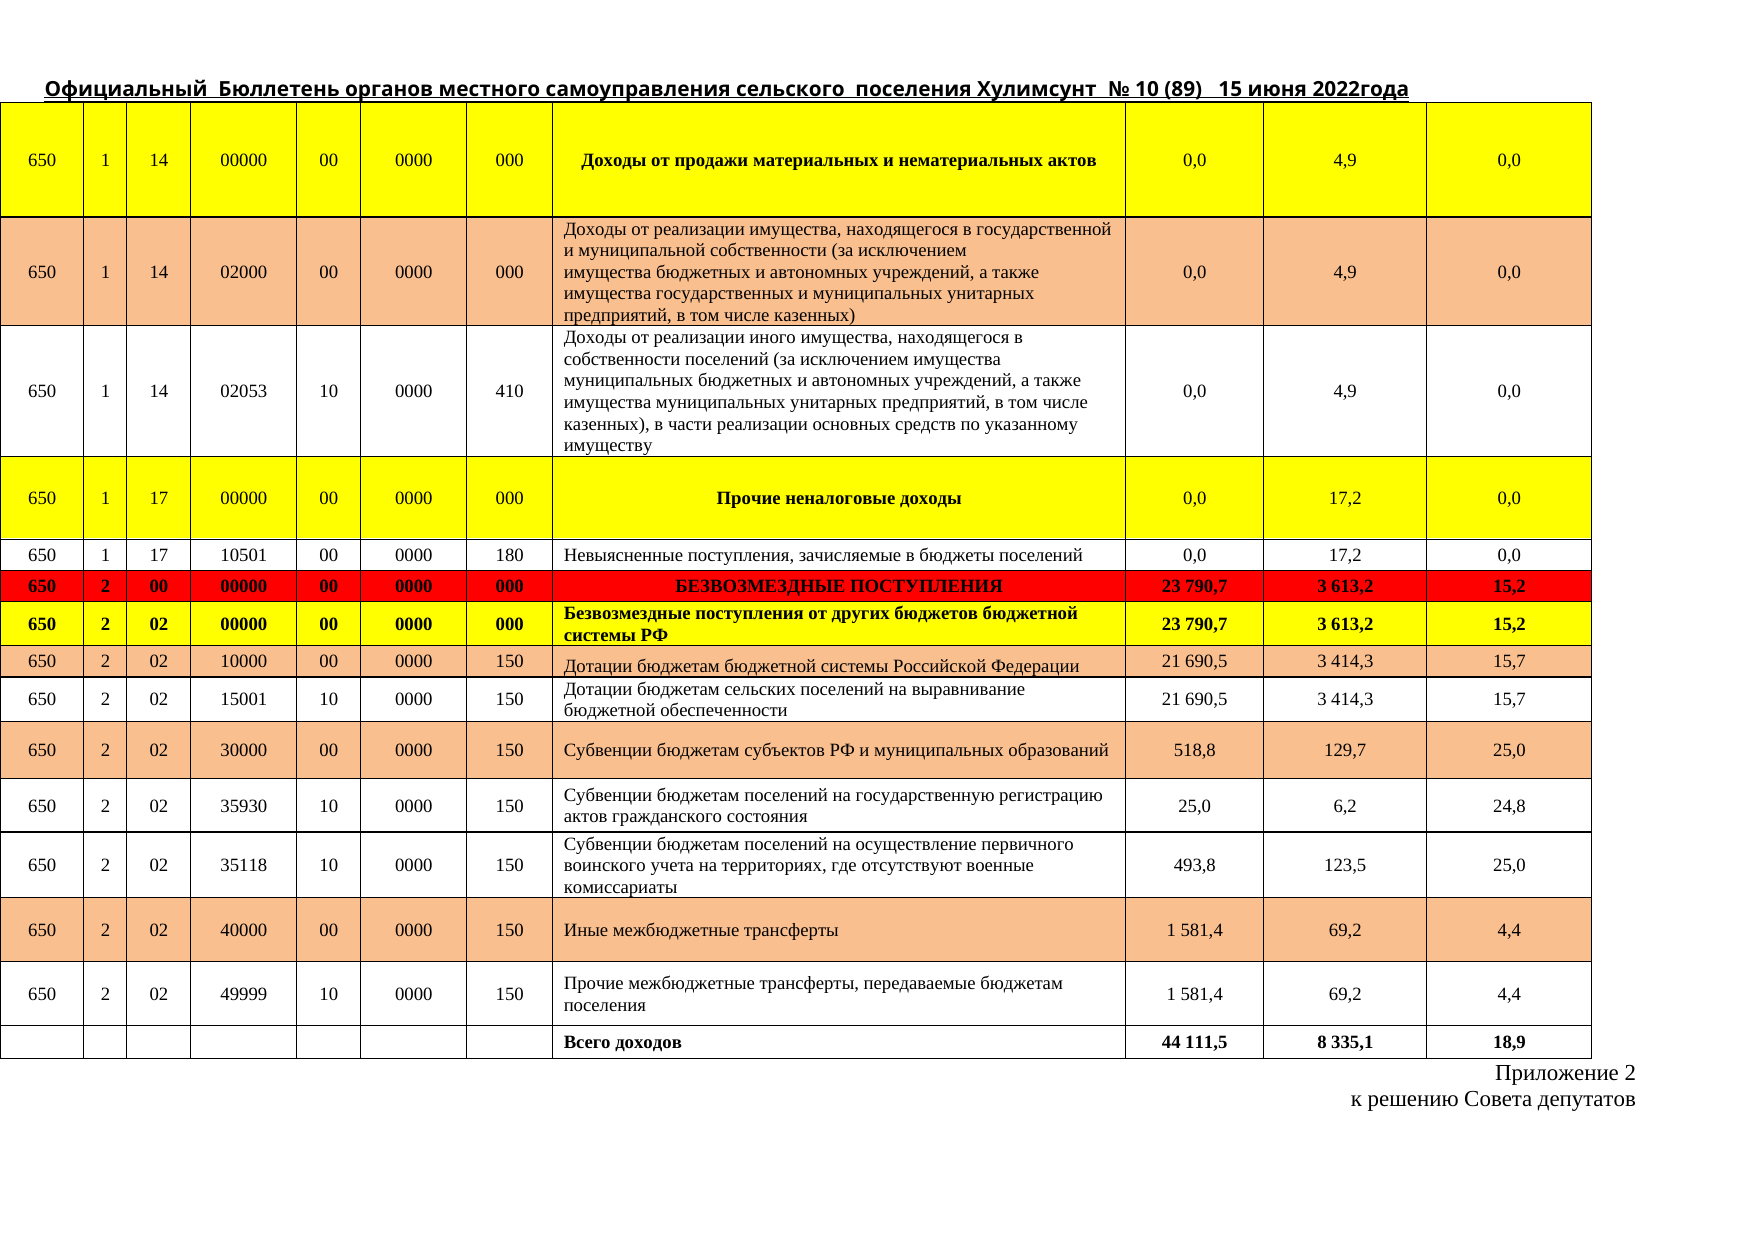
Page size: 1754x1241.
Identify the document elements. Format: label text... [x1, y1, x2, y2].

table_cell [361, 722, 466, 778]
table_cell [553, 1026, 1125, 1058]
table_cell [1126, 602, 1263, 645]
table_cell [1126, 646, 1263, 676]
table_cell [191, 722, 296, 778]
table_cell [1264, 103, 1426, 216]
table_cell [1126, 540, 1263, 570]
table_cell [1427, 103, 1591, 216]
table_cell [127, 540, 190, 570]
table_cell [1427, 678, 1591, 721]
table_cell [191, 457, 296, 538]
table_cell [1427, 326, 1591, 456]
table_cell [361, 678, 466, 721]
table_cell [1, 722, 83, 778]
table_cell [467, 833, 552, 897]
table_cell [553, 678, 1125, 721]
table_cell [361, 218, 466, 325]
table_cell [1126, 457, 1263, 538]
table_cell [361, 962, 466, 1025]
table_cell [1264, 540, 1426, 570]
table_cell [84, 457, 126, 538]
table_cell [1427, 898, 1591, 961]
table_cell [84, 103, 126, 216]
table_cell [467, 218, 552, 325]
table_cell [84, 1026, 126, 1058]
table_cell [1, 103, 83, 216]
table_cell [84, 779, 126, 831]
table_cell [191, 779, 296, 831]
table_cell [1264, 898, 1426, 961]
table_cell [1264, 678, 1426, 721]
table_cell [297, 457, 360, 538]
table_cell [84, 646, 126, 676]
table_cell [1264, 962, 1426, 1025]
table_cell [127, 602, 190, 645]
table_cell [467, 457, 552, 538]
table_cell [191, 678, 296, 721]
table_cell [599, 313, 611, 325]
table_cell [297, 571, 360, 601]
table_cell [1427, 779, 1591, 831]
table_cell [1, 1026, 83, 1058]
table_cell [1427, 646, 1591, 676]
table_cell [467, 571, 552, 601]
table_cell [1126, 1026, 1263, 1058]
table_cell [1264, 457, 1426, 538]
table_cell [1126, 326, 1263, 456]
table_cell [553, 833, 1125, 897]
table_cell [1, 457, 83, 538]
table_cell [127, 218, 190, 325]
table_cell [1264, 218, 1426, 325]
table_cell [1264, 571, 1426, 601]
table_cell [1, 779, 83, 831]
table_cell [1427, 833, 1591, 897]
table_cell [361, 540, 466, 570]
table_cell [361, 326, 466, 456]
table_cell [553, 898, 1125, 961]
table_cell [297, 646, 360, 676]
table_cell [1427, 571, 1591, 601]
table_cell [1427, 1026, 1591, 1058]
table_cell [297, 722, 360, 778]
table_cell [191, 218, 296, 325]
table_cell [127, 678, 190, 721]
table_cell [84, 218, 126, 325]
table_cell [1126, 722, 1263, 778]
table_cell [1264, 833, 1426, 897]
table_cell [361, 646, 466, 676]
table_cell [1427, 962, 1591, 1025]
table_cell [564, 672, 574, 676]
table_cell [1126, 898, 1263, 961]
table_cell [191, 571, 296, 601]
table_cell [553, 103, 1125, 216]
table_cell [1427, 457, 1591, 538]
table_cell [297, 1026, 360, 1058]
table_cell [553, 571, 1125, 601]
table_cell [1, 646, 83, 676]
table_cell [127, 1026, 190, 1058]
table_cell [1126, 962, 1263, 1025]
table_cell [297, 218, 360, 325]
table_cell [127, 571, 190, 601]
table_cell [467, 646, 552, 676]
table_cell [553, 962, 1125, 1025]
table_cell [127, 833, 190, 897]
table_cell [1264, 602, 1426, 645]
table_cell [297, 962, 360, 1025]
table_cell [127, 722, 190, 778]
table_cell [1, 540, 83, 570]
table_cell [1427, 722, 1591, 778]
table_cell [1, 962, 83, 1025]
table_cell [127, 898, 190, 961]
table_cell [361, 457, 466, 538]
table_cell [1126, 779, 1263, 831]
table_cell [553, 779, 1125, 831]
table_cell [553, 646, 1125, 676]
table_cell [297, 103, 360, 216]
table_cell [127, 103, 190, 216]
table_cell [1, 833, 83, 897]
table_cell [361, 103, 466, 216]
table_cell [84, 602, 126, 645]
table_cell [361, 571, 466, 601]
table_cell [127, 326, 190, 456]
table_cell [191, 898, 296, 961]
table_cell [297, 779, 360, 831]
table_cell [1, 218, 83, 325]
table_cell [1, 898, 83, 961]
text к решению Совета депутатов [44, 1086, 1636, 1112]
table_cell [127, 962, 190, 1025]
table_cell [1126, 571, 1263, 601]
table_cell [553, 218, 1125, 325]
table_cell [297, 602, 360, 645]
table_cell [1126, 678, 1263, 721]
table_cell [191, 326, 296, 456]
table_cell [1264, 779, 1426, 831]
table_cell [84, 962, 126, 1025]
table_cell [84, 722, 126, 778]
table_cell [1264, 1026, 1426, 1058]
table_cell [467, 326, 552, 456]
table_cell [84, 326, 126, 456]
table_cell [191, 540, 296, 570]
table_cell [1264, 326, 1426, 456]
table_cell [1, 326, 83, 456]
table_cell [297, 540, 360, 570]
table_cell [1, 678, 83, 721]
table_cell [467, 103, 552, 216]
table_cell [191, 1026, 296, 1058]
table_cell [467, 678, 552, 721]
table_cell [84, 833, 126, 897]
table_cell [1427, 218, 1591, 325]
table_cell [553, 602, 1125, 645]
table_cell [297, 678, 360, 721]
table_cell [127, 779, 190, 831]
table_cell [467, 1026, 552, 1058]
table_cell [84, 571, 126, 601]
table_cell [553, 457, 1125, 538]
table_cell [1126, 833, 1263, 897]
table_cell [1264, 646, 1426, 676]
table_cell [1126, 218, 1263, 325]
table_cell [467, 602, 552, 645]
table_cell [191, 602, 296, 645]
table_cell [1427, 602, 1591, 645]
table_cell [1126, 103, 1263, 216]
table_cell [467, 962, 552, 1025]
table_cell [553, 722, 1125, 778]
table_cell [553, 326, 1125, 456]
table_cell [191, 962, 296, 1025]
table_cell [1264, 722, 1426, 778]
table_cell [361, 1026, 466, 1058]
text Приложение 2 [44, 1059, 1636, 1086]
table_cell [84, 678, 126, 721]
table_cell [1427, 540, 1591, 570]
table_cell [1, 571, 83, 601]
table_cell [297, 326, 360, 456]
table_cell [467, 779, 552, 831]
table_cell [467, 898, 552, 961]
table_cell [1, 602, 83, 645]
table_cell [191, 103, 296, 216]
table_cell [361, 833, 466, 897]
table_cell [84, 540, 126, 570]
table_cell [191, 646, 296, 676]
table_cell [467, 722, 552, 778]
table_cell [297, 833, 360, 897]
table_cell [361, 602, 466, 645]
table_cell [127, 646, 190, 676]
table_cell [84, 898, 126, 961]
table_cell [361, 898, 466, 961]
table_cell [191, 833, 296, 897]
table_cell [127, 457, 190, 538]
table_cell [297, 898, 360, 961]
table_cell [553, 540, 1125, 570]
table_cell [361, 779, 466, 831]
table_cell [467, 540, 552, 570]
